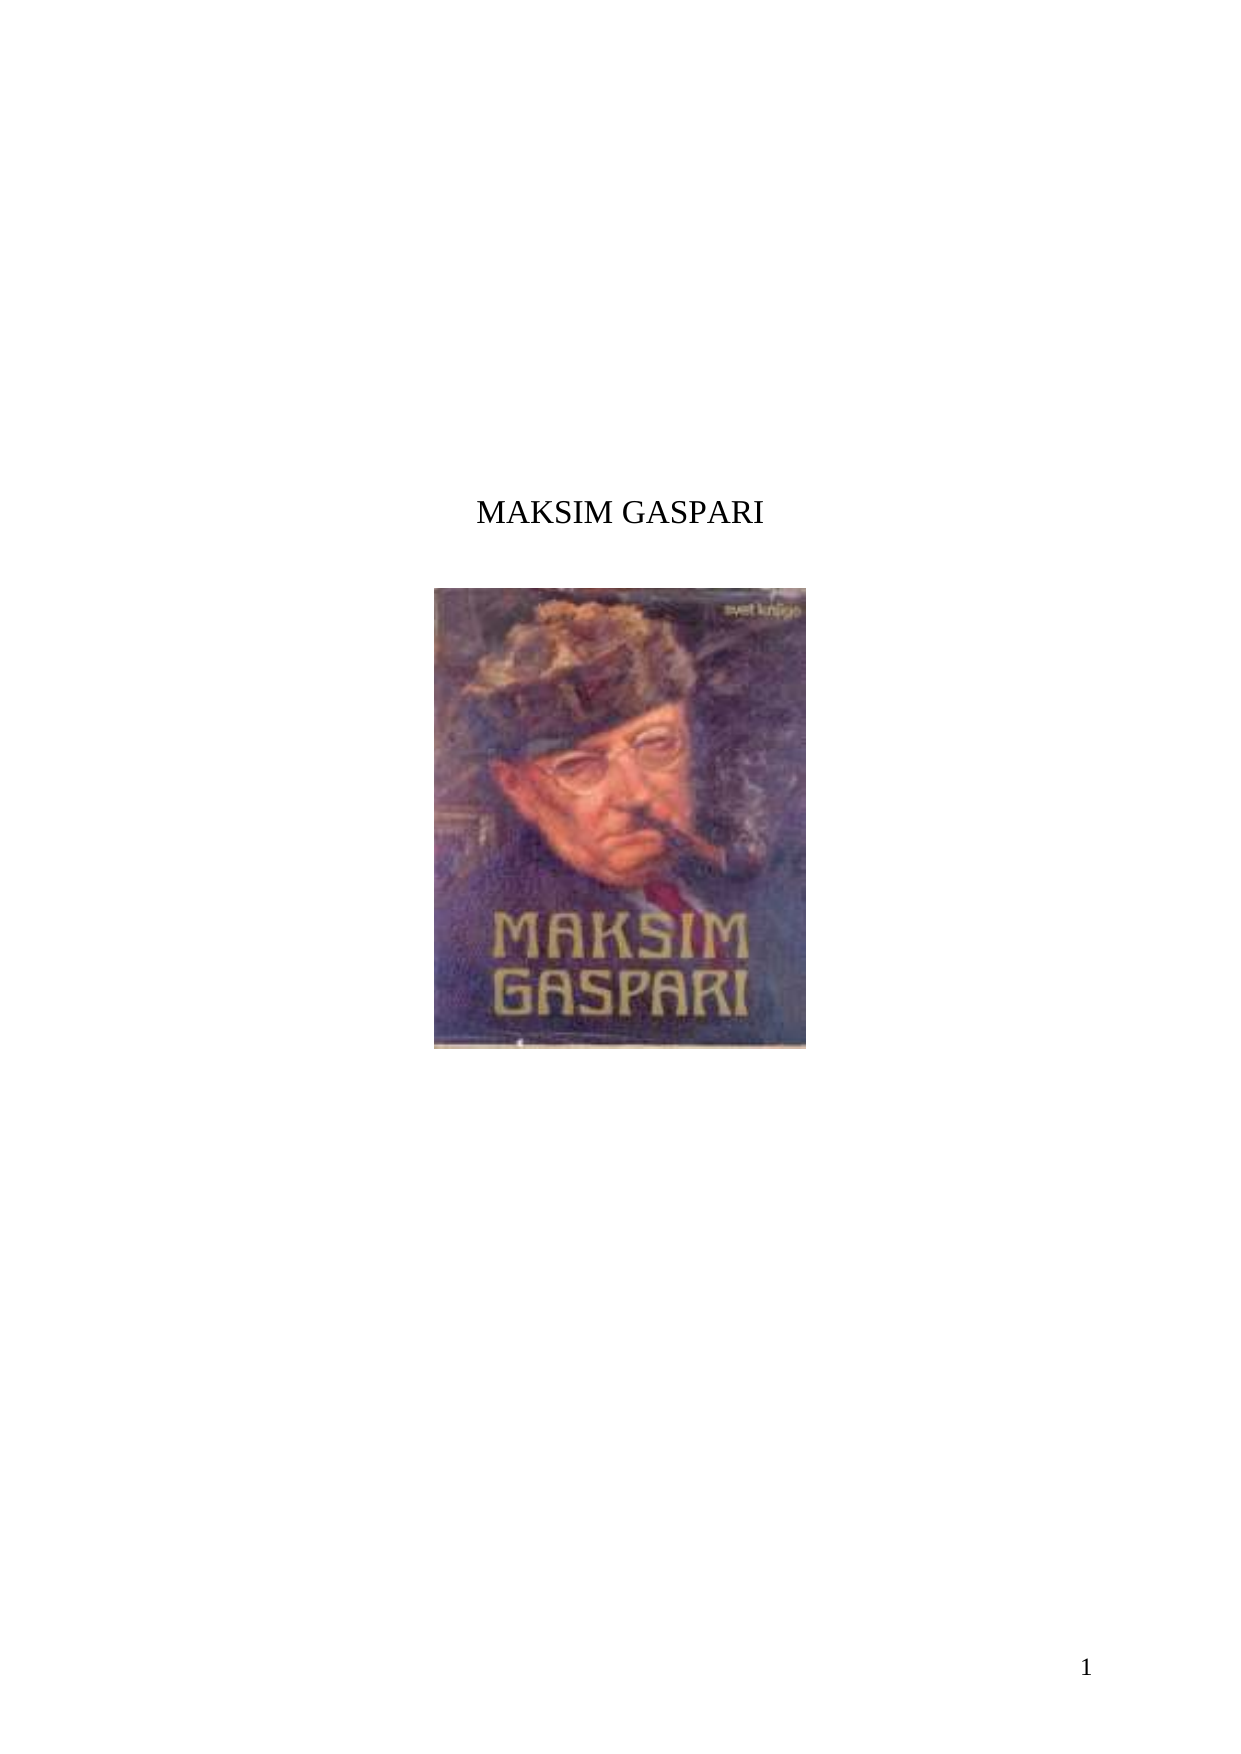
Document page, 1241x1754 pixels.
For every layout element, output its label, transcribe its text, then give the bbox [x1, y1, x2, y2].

picture [434, 588, 806, 1049]
text MAKSIM GASPARI [148, 493, 1093, 531]
